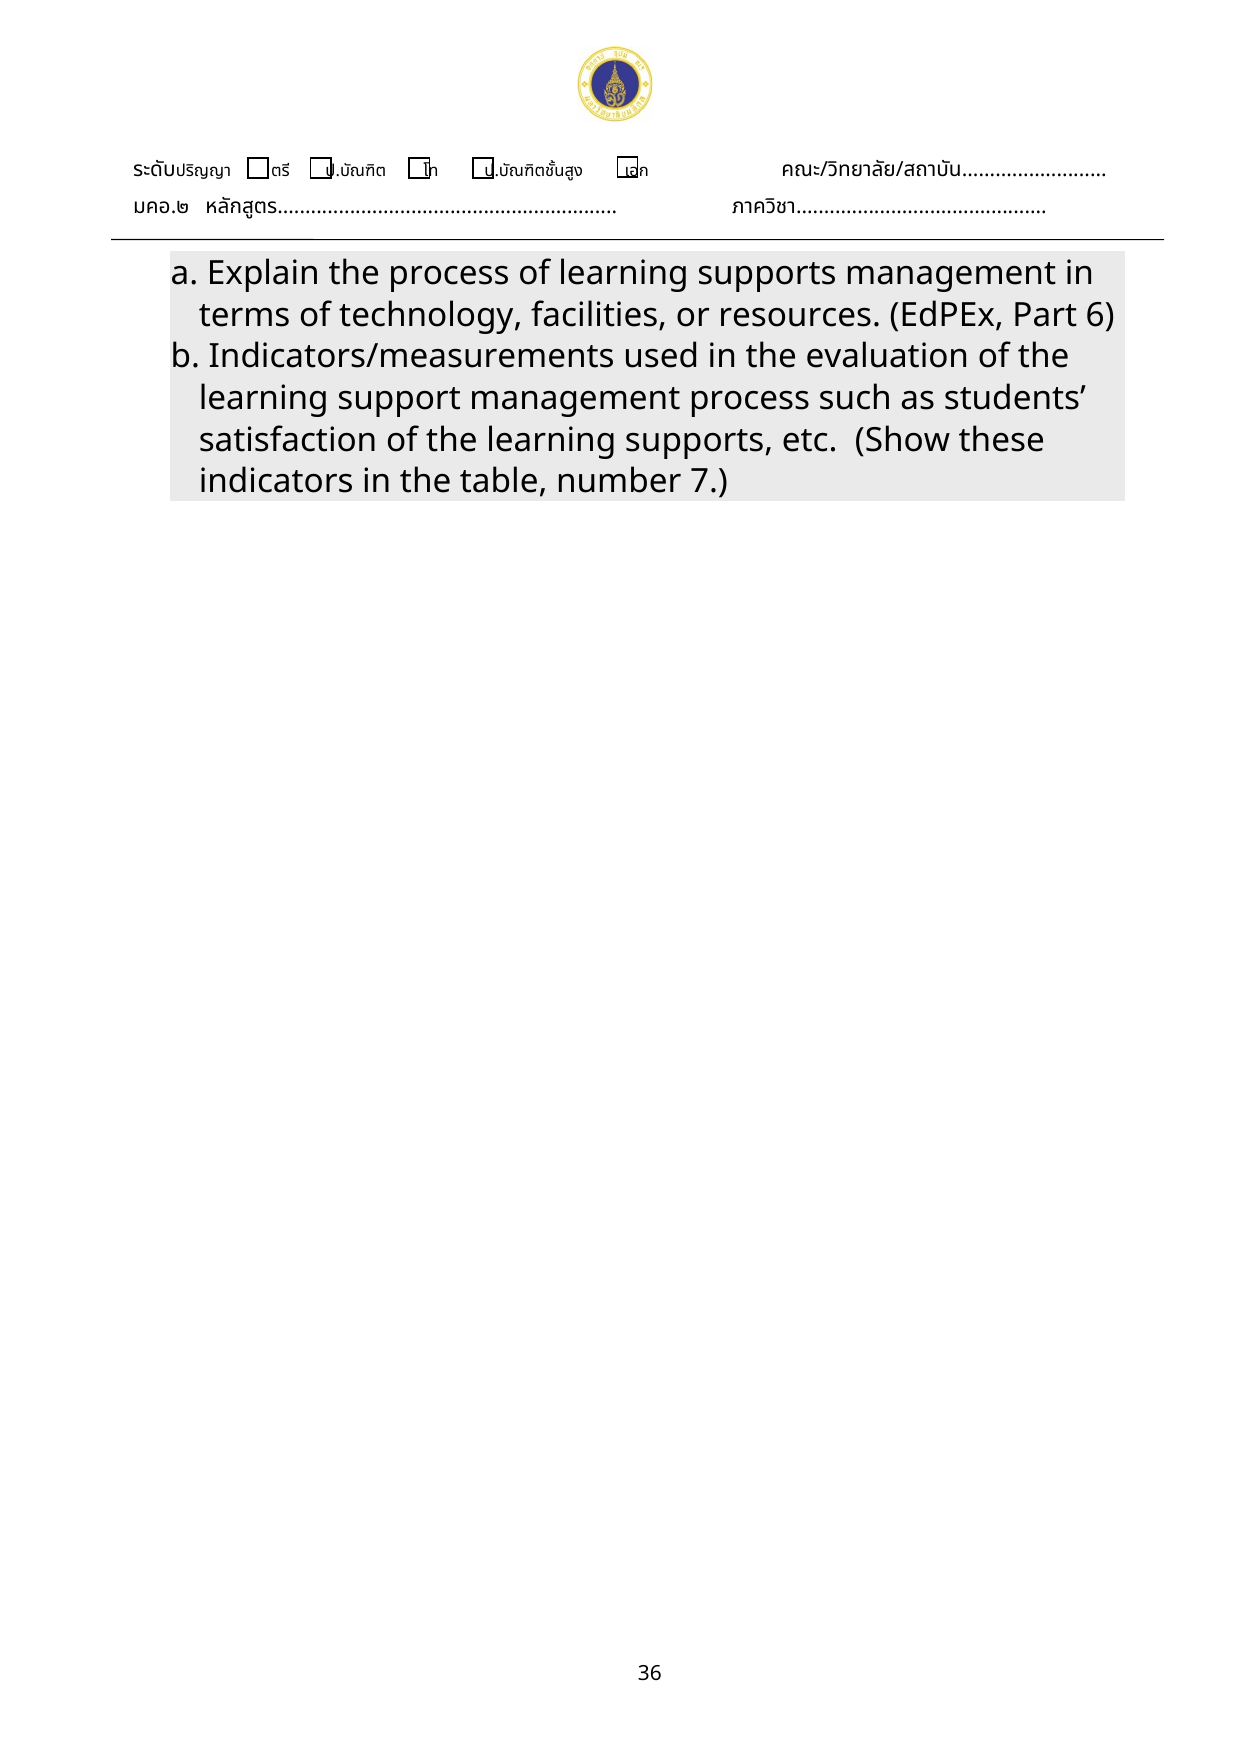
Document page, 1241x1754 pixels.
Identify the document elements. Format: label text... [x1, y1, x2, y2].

picture [577, 46, 653, 122]
text b. Indicators/measurements used in the evaluation of the learning support management process such as students’ satisfaction of the learning supports, etc. (Show these indicators in the table, number 7.) [170, 334, 1125, 501]
text a. Explain the process of learning supports management in terms of technology, facilities, or resources. (EdPEx, Part 6) [170, 251, 1125, 334]
